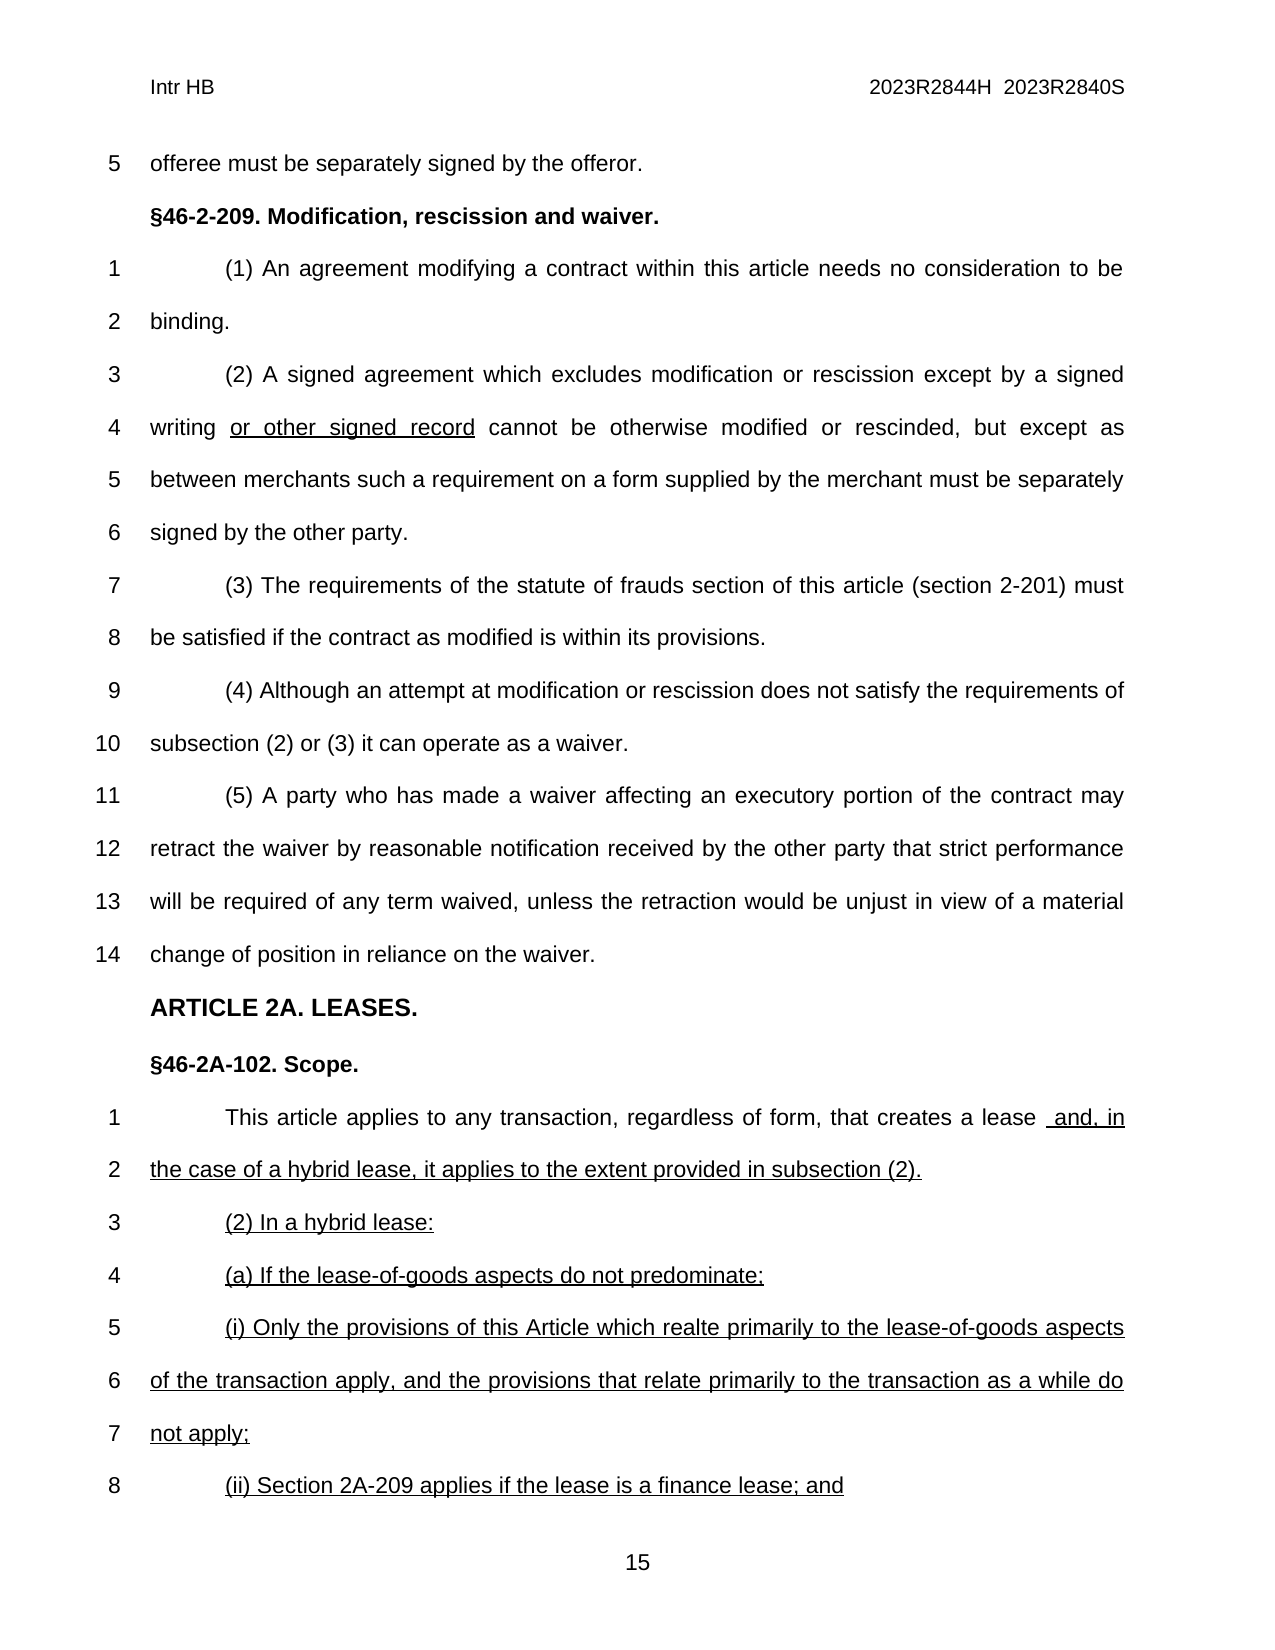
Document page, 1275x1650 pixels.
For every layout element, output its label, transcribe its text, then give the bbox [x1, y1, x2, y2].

subtitle ARTICLE 2A. LEASES. [150, 993, 1125, 1022]
text (5) A party who has made a waiver affecting an executory portion of the contract may retract the waiver by reasonable notification received by the other party that strict performance will be required of any term waived, unless the retraction would be unjust in view of a material change of position in reliance on the waiver. [150, 782, 1125, 967]
text (ii) Section 2A-209 applies if the lease is a finance lease; and [150, 1472, 1125, 1499]
subtitle §46-2A-102. Scope. [150, 1051, 1125, 1077]
text (a) If the lease-of-goods aspects do not predominate; [150, 1262, 1125, 1288]
text (2) In a hybrid lease: [150, 1209, 1125, 1235]
text (2) A signed agreement which excludes modification or rescission except by a signed writing or other signed record cannot be otherwise modified or rescinded, but except as between merchants such a requirement on a form supplied by the merchant must be separately signed by the other party. [150, 361, 1125, 545]
subtitle §46-2-209. Modification, rescission and waiver. [150, 203, 1125, 229]
text (1) An agreement modifying a contract within this article needs no consideration to be binding. [150, 255, 1125, 334]
text (3) The requirements of the statute of frauds section of this article (section 2-201) must be satisfied if the contract as modified is within its provisions. [150, 572, 1125, 651]
text (i) Only the provisions of this Article which realte primarily to the lease-of-goods aspects of the transaction apply, and the provisions that relate primarily to the transaction as a while do not apply; [150, 1314, 1125, 1446]
text This article applies to any transaction, regardless of form, that creates a lease and, in the case of a hybrid lease, it applies to the extent provided in subsection (2). [150, 1103, 1125, 1183]
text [150, 150, 1125, 176]
text (4) Although an attempt at modification or rescission does not satisfy the requirements of subsection (2) or (3) it can operate as a waiver. [150, 677, 1125, 756]
